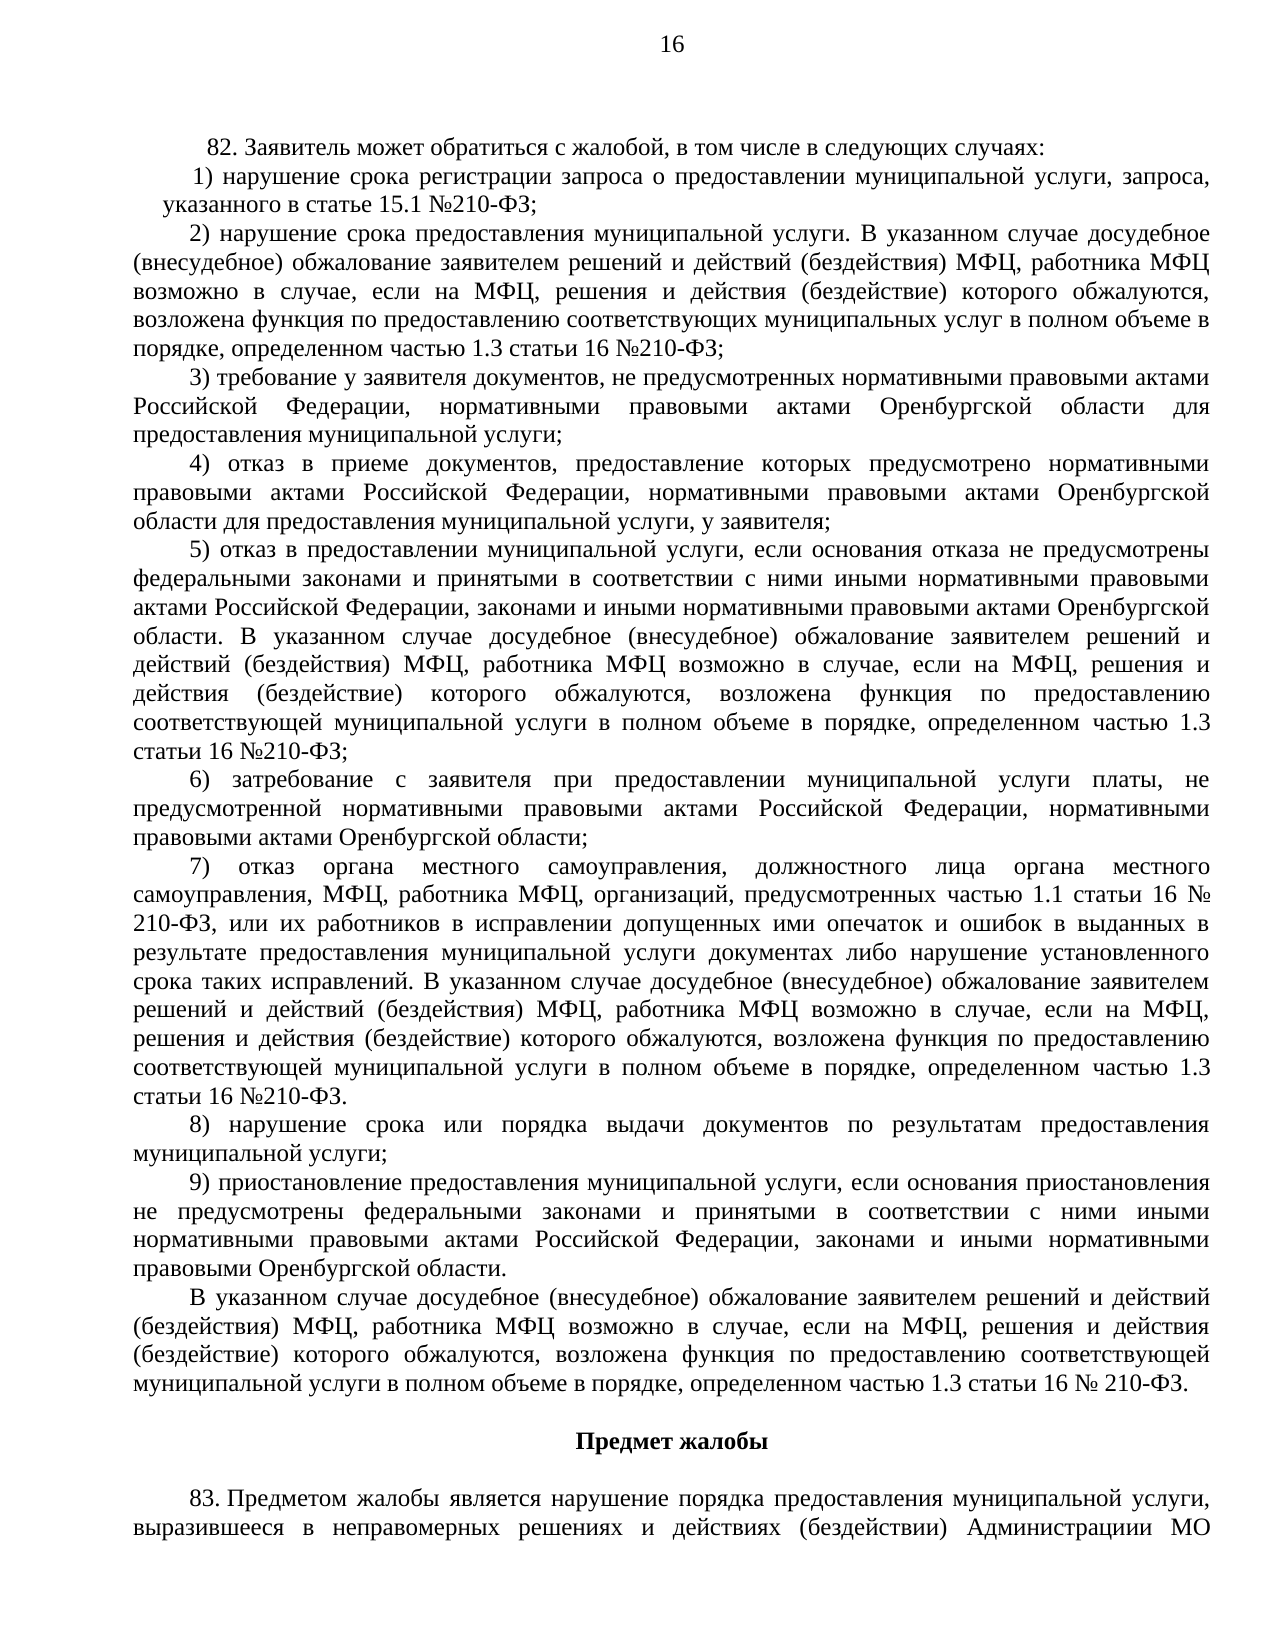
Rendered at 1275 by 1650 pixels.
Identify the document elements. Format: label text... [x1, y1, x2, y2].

text 3) требование у заявителя документов, не предусмотренных нормативными правовыми актами Российской Федерации, нормативными правовыми актами Оренбургской области для предоставления муниципальной услуги; [133, 362, 1211, 448]
text 6) затребование с заявителя при предоставлении муниципальной услуги платы, не предусмотренной нормативными правовыми актами Российской Федерации, нормативными правовыми актами Оренбургской области; [133, 764, 1211, 851]
text Предмет жалобы [133, 1426, 1211, 1454]
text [133, 1483, 1211, 1541]
text 1) нарушение срока регистрации запроса о предоставлении муниципальной услуги, запроса, указанного в статье 15.1 №210-ФЗ; [162, 161, 1211, 218]
text 9) приостановление предоставления муниципальной услуги, если основания приостановления не предусмотрены федеральными законами и принятыми в соответствии с ними иными нормативными правовыми актами Российской Федерации, законами и иными нормативными правовыми Оренбургской области. [133, 1167, 1211, 1282]
text 5) отказ в предоставлении муниципальной услуги, если основания отказа не предусмотрены федеральными законами и принятыми в соответствии с ними иными нормативными правовыми актами Российской Федерации, законами и иными нормативными правовыми актами Оренбургской области. В указанном случае досудебное (внесудебное) обжалование заявителем решений и действий (бездействия) МФЦ, работника МФЦ возможно в случае, если на МФЦ, решения и действия (бездействие) которого обжалуются, возложена функция по предоставлению соответствующей муниципальной услуги в полном объеме в порядке, определенном частью 1.3 статьи 16 №210-ФЗ; [133, 534, 1211, 764]
text 4) отказ в приеме документов, предоставление которых предусмотрено нормативными правовыми актами Российской Федерации, нормативными правовыми актами Оренбургской области для предоставления муниципальной услуги, у заявителя; [133, 448, 1211, 534]
text 82. Заявитель может обратиться с жалобой, в том числе в следующих случаях: [133, 132, 1211, 161]
text 7) отказ органа местного самоуправления, должностного лица органа местного самоуправления, МФЦ, работника МФЦ, организаций, предусмотренных частью 1.1 статьи 16 № 210-ФЗ, или их работников в исправлении допущенных ими опечаток и ошибок в выданных в результате предоставления муниципальной услуги документах либо нарушение установленного срока таких исправлений. В указанном случае досудебное (внесудебное) обжалование заявителем решений и действий (бездействия) МФЦ, работника МФЦ возможно в случае, если на МФЦ, решения и действия (бездействие) которого обжалуются, возложена функция по предоставлению соответствующей муниципальной услуги в полном объеме в порядке, определенном частью 1.3 статьи 16 №210-ФЗ. [133, 851, 1211, 1109]
text 8) нарушение срока или порядка выдачи документов по результатам предоставления муниципальной услуги; [133, 1109, 1211, 1167]
text 2) нарушение срока предоставления муниципальной услуги. В указанном случае досудебное (внесудебное) обжалование заявителем решений и действий (бездействия) МФЦ, работника МФЦ возможно в случае, если на МФЦ, решения и действия (бездействие) которого обжалуются, возложена функция по предоставлению соответствующих муниципальных услуг в полном объеме в порядке, определенном частью 1.3 статьи 16 №210-ФЗ; [133, 218, 1211, 362]
text В указанном случае досудебное (внесудебное) обжалование заявителем решений и действий (бездействия) МФЦ, работника МФЦ возможно в случае, если на МФЦ, решения и действия (бездействие) которого обжалуются, возложена функция по предоставлению соответствующей муниципальной услуги в полном объеме в порядке, определенном частью 1.3 статьи 16 № 210-ФЗ. [133, 1282, 1211, 1397]
